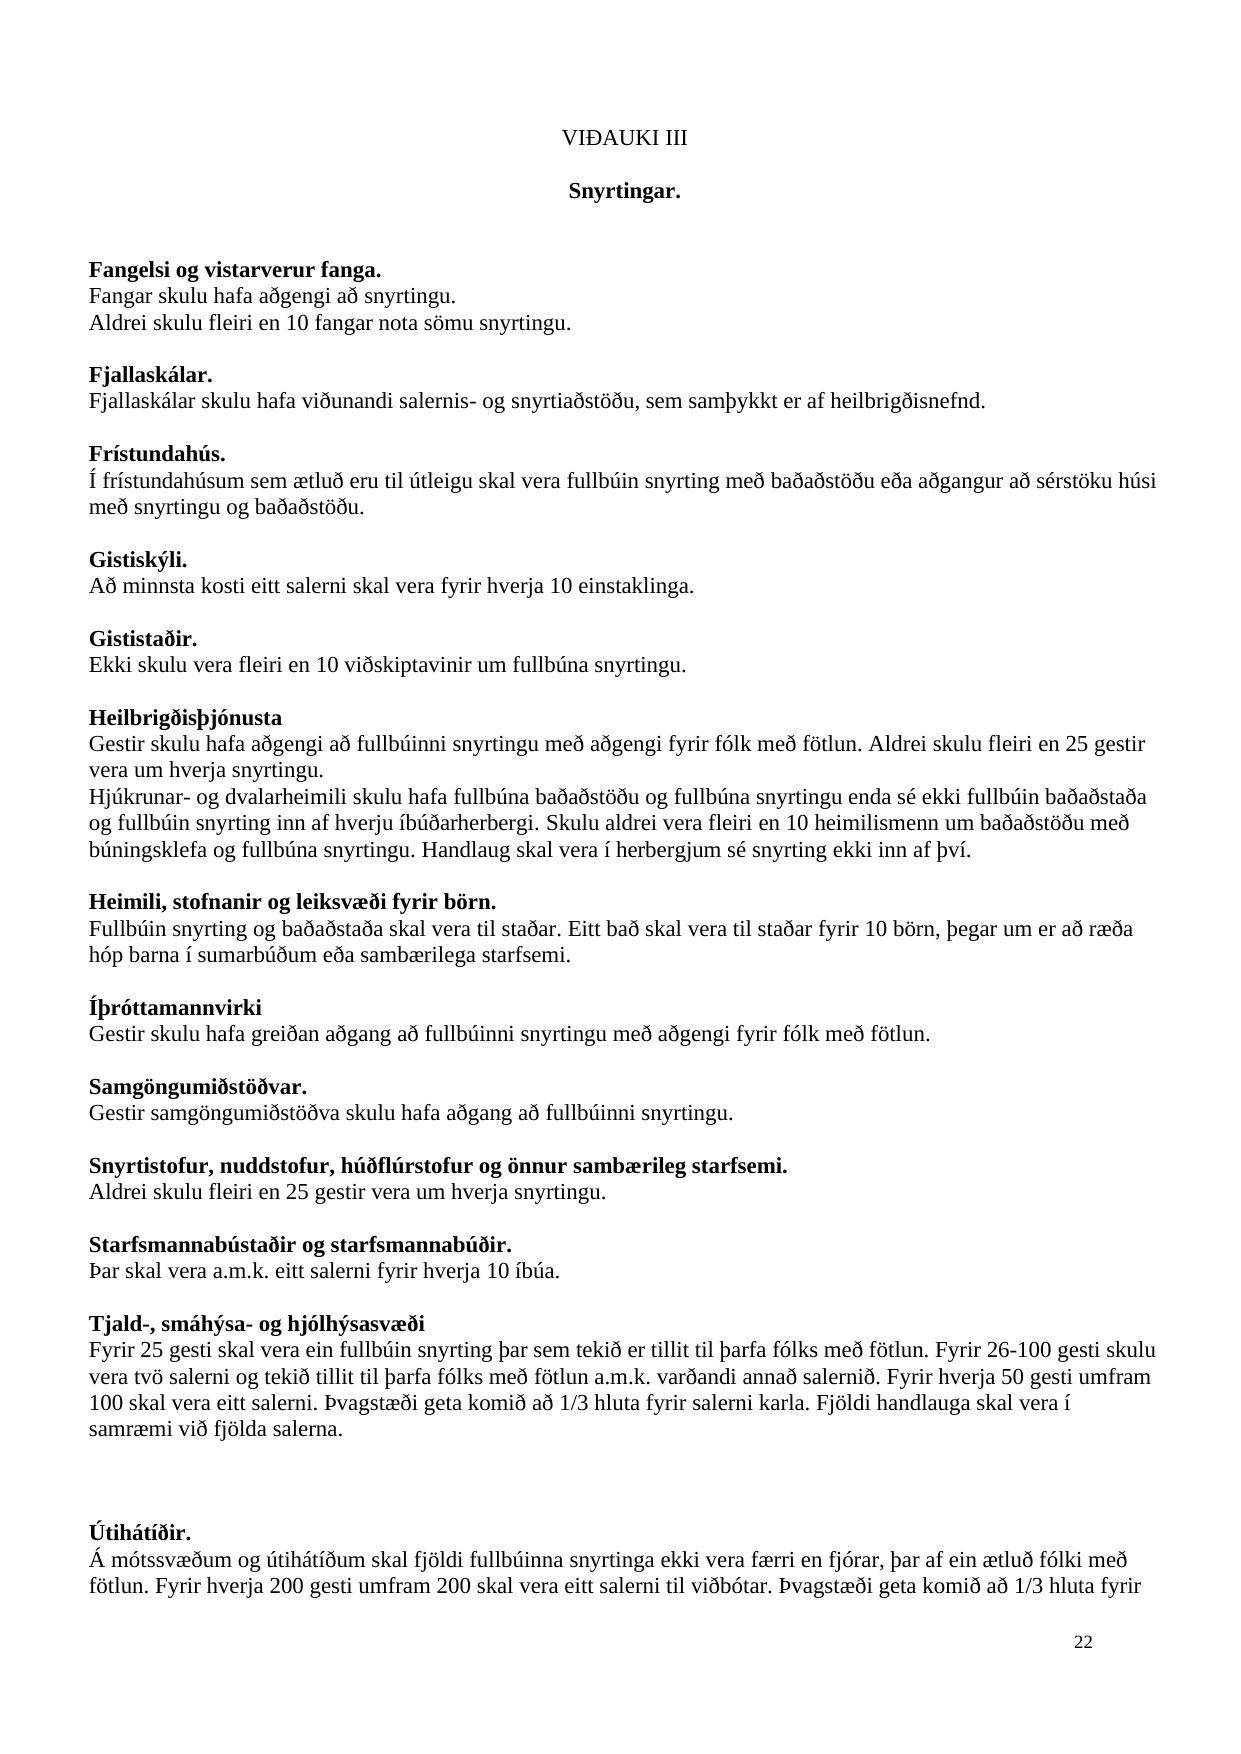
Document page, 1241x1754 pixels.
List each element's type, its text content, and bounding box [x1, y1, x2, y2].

text Tjald-, smáhýsa- og hjólhýsasvæði [89, 1310, 1160, 1336]
text Gistiskýli. [89, 546, 1161, 572]
text Heimili, stofnanir og leiksvæði fyrir börn. [89, 888, 1161, 915]
text Aldrei skulu fleiri en 10 fangar nota sömu snyrtingu. [89, 308, 1161, 335]
text VIÐAUKI III [89, 124, 1161, 150]
text Þar skal vera a.m.k. eitt salerni fyrir hverja 10 íbúa. [89, 1257, 1161, 1284]
text Í frístundahúsum sem ætluð eru til útleigu skal vera fullbúin snyrting með baðaðstöðu eða aðgangur að sérstöku húsi með snyrtingu og baðaðstöðu. [89, 467, 1161, 519]
text Fangar skulu hafa aðgengi að snyrtingu. [89, 282, 1161, 308]
text Fjallaskálar skulu hafa viðunandi salernis- og snyrtiaðstöðu, sem samþykkt er af heilbrigðisnefnd. [89, 388, 1161, 414]
text Ekki skulu vera fleiri en 10 viðskiptavinir um fullbúna snyrtingu. [89, 651, 1161, 677]
text Gestir samgöngumiðstöðva skulu hafa aðgang að fullbúinni snyrtingu. [89, 1099, 1161, 1126]
text Fyrir 25 gesti skal vera ein fullbúin snyrting þar sem tekið er tillit til þarfa fólks með fötlun. Fyrir 26-100 gesti skulu vera tvö salerni og tekið tillit til þarfa fólks með fötlun a.m.k. varðandi annað salernið. Fyrir hverja 50 gesti umfram 100 skal vera eitt salerni. Þvagstæði geta komið að 1/3 hluta fyrir salerni karla. Fjöldi handlauga skal vera í samræmi við fjölda salerna. [89, 1336, 1161, 1442]
text Gestir skulu hafa aðgengi að fullbúinni snyrtingu með aðgengi fyrir fólk með fötlun. Aldrei skulu fleiri en 25 gestir vera um hverja snyrtingu. [89, 730, 1161, 783]
text Fjallaskálar. [89, 361, 1161, 388]
text Útihátíðir. [89, 1519, 1160, 1546]
text Hjúkrunar- og dvalarheimili skulu hafa fullbúna baðaðstöðu og fullbúna snyrtingu enda sé ekki fullbúin baðaðstaða og fullbúin snyrting inn af hverju íbúðarherbergi. Skulu aldrei vera fleiri en 10 heimilismenn um baðaðstöðu með búningsklefa og fullbúna snyrtingu. Handlaug skal vera í herbergjum sé snyrting ekki inn af því. [89, 783, 1160, 862]
text Fangelsi og vistarverur fanga. [89, 256, 1161, 282]
text Starfsmannabústaðir og starfsmannabúðir. [89, 1231, 1161, 1257]
text Samgöngumiðstöðvar. [89, 1073, 1161, 1099]
text Aldrei skulu fleiri en 25 gestir vera um hverja snyrtingu. [89, 1178, 1161, 1204]
text Heilbrigðisþjónusta [89, 704, 1161, 730]
text Snyrtingar. [89, 177, 1161, 203]
text Fullbúin snyrting og baðaðstaða skal vera til staðar. Eitt bað skal vera til staðar fyrir 10 börn, þegar um er að ræða hóp barna í sumarbúðum eða sambærilega starfsemi. [89, 915, 1161, 967]
text Snyrtistofur, nuddstofur, húðflúrstofur og önnur sambærileg starfsemi. [89, 1152, 1161, 1178]
text Frístundahús. [89, 440, 1161, 467]
text Íþróttamannvirki [89, 994, 1161, 1020]
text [89, 1546, 1161, 1598]
text Gestir skulu hafa greiðan aðgang að fullbúinni snyrtingu með aðgengi fyrir fólk með fötlun. [89, 1020, 1160, 1046]
text Að minnsta kosti eitt salerni skal vera fyrir hverja 10 einstaklinga. [89, 572, 1161, 598]
text Gististaðir. [89, 625, 1161, 651]
